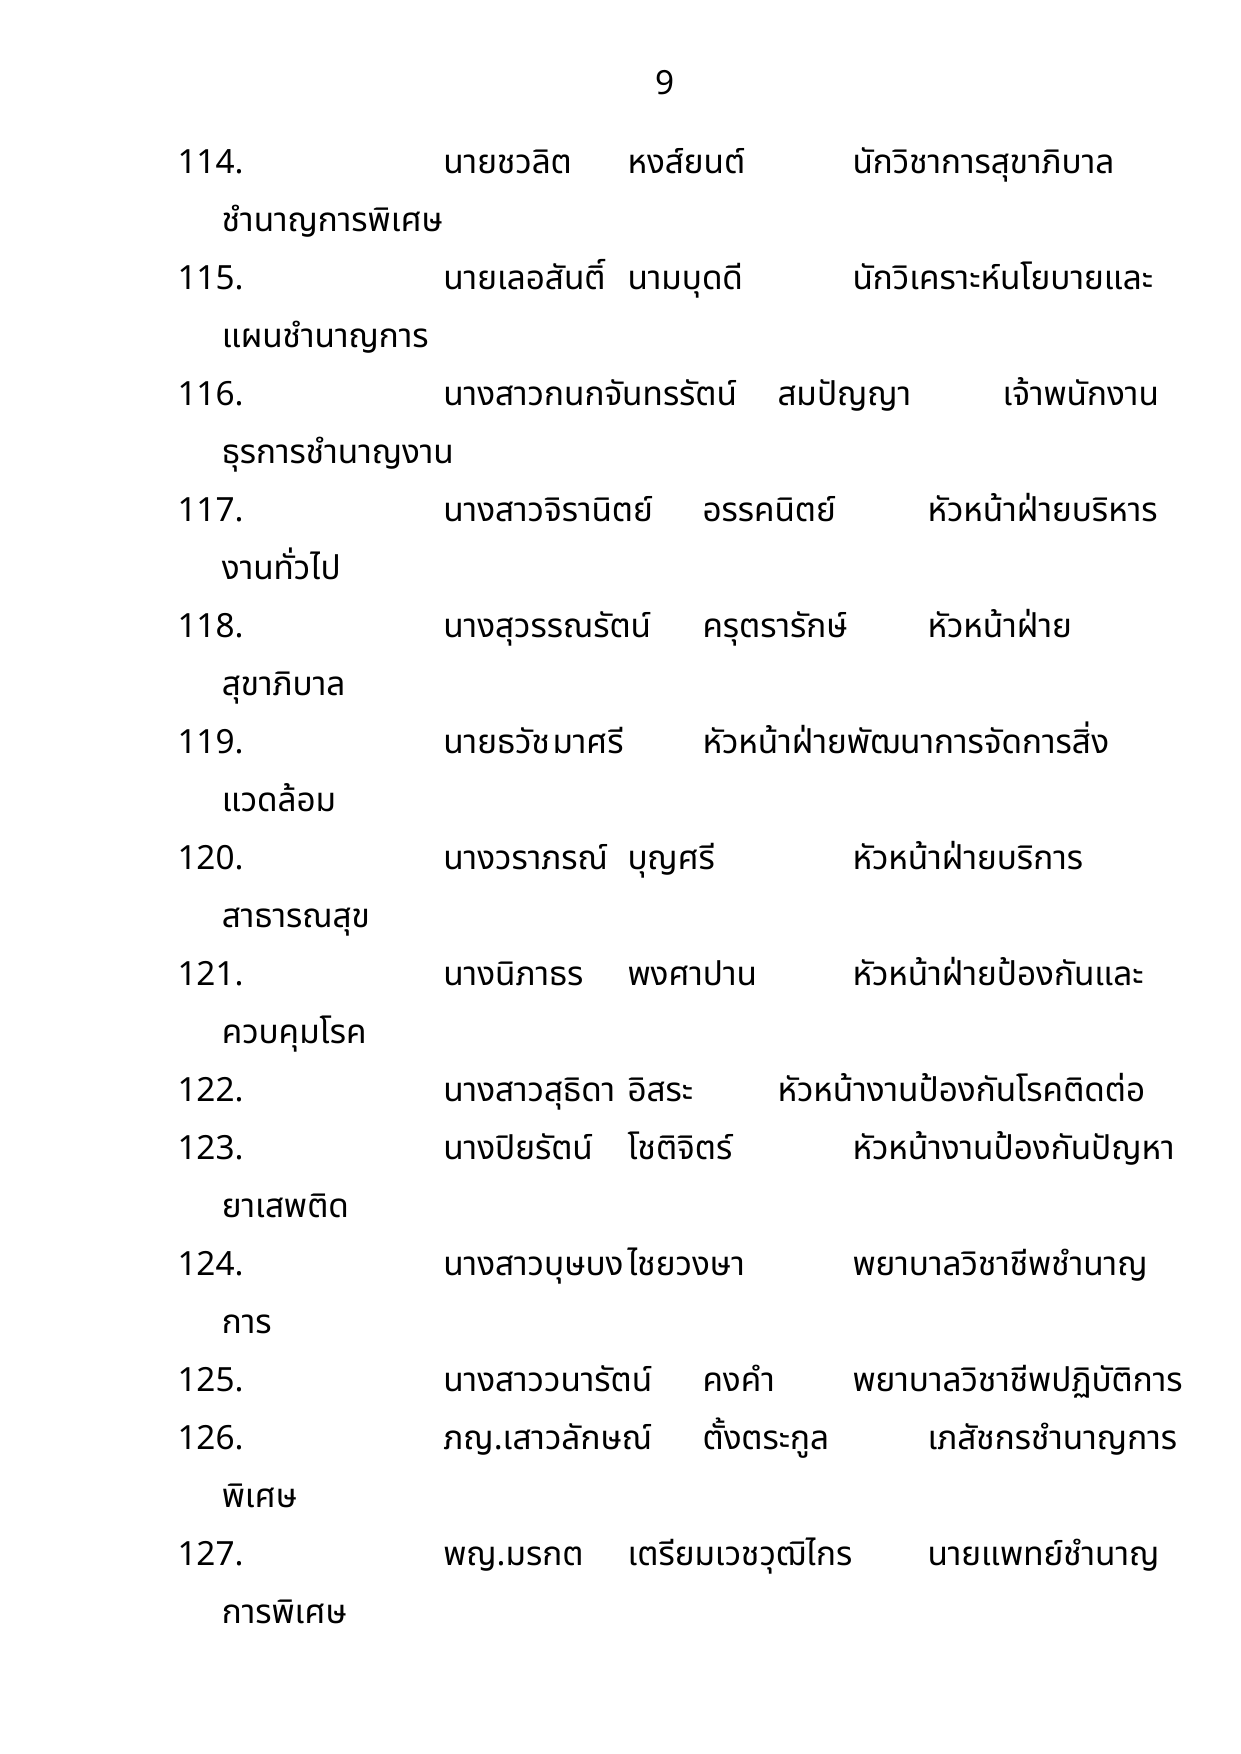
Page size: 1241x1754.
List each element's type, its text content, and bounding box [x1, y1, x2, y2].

list นางสาวสุธิดา อิสระ หัวหน้างานป้องกันโรคติดต่อ [177, 1066, 1183, 1116]
list นายเลอสันติ์ นามบุดดี นักวิเคราะห์นโยบายและแผนชำนาญการ [177, 253, 1183, 362]
list พญ.มรกต เตรียมเวชวุฒิไกร นายแพทย์ชำนาญการพิเศษ [177, 1530, 1183, 1639]
list นายธวัช มาศรี หัวหน้าฝ่ายพัฒนาการจัดการสิ่งแวดล้อม [177, 718, 1183, 826]
list นางสาวบุษบง ไชยวงษา พยาบาลวิชาชีพชำนาญการ [177, 1240, 1183, 1348]
list นางสาวจิรานิตย์ อรรคนิตย์ หัวหน้าฝ่ายบริหารงานทั่วไป [177, 486, 1183, 594]
list นายชวลิต หงส์ยนต์ นักวิชาการสุขาภิบาลชำนาญการพิเศษ [177, 137, 1183, 246]
list นางสุวรรณรัตน์ ครุตรารักษ์ หัวหน้าฝ่ายสุขาภิบาล [177, 602, 1183, 710]
list นางปิยรัตน์ โชติจิตร์ หัวหน้างานป้องกันปัญหายาเสพติด [177, 1124, 1183, 1232]
list นางวราภรณ์ บุญศรี หัวหน้าฝ่ายบริการสาธารณสุข [177, 834, 1183, 942]
list นางสาววนารัตน์ คงคำ พยาบาลวิชาชีพปฏิบัติการ [177, 1356, 1183, 1407]
list ภญ.เสาวลักษณ์ ตั้งตระกูล เภสัชกรชำนาญการพิเศษ [177, 1414, 1183, 1523]
list นางสาวกนกจันทรรัตน์ สมปัญญา เจ้าพนักงานธุรการชำนาญงาน [177, 369, 1183, 478]
list นางนิภาธร พงศาปาน หัวหน้าฝ่ายป้องกันและควบคุมโรค [177, 950, 1183, 1058]
